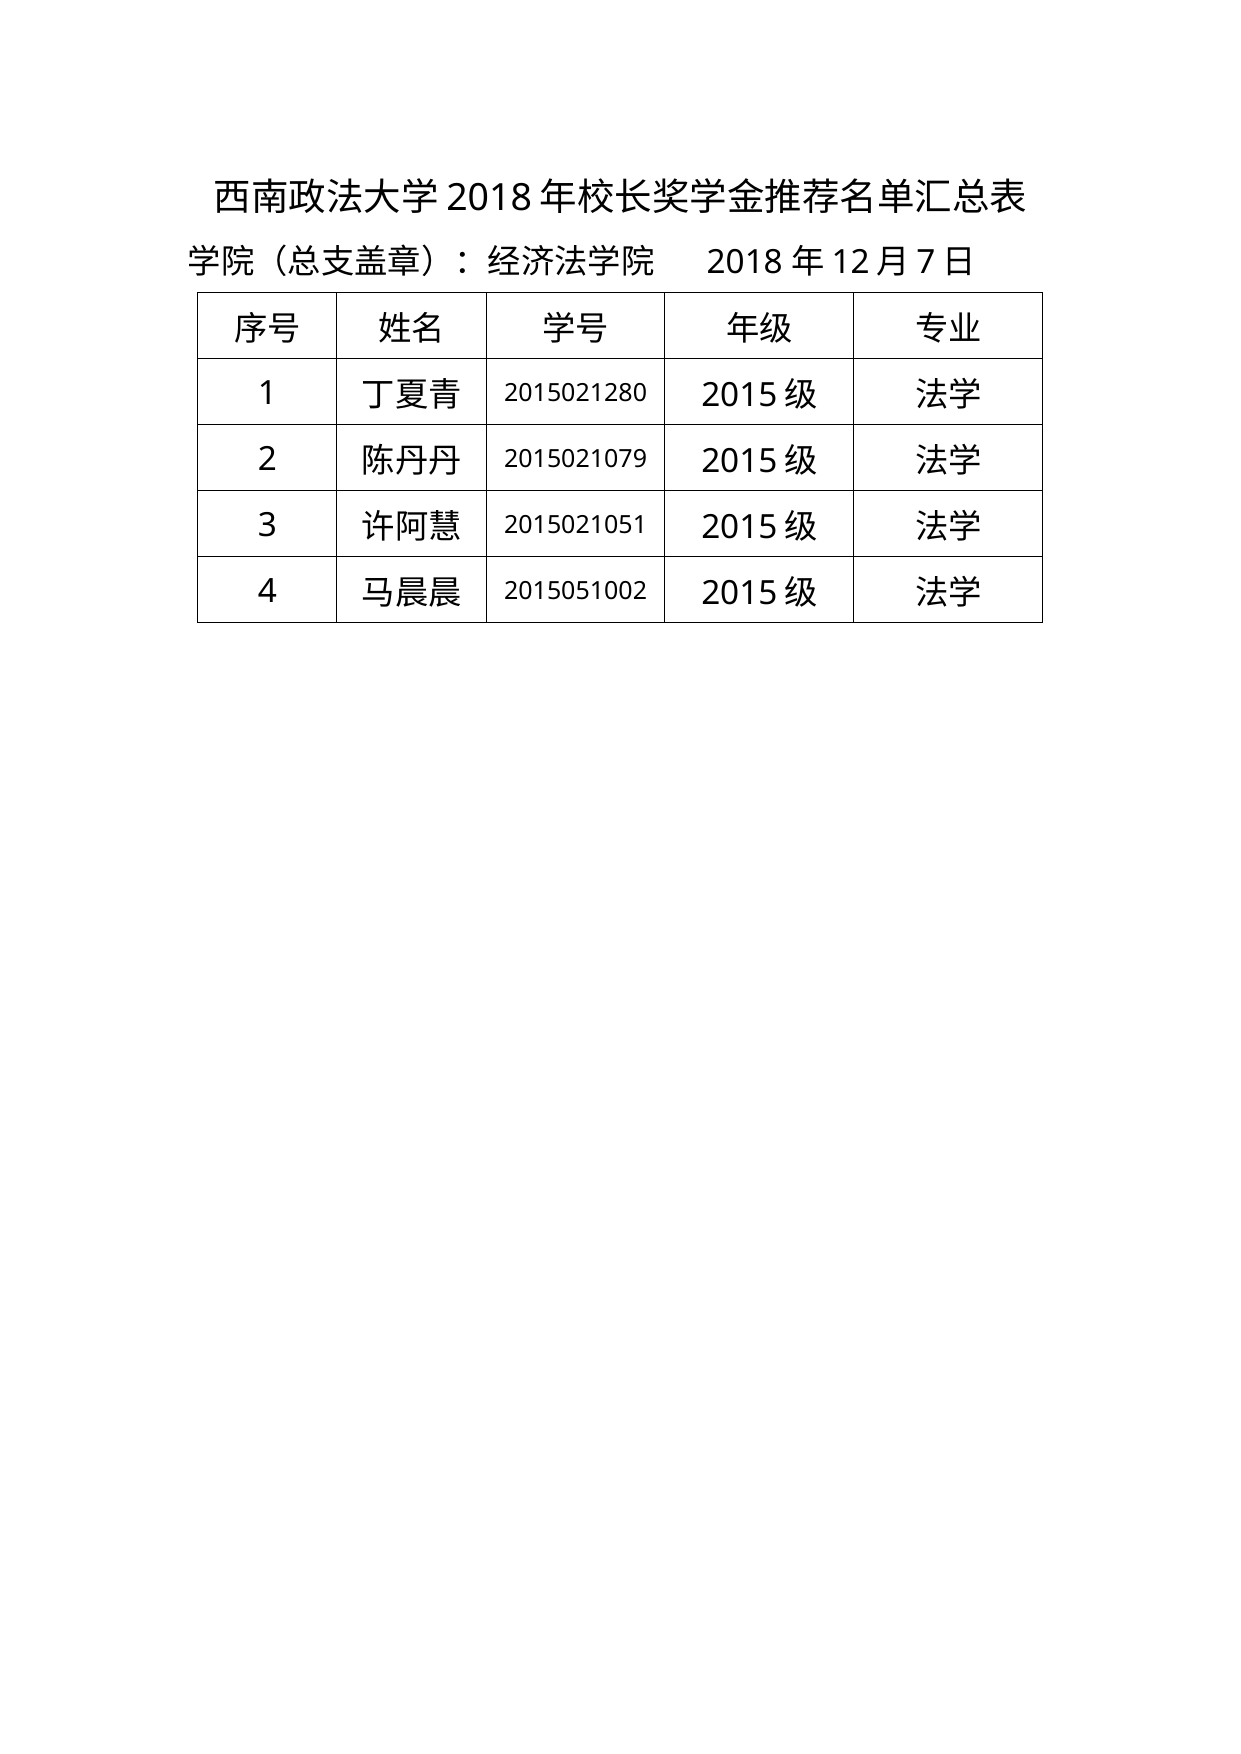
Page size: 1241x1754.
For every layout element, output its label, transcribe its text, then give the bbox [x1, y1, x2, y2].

table_cell 2015级 [665, 425, 853, 490]
table_cell 2015级 [665, 557, 853, 622]
table_cell 2015021079 [487, 425, 664, 490]
table_cell 许阿慧 [337, 491, 486, 556]
table_cell 陈丹丹 [337, 425, 486, 490]
table_cell 法学 [854, 557, 1042, 622]
text 西南政法大学2018年校长奖学金推荐名单汇总表 [187, 162, 1053, 227]
table_cell 法学 [854, 491, 1042, 556]
table_cell 4 [198, 557, 336, 622]
table_header 姓名 [337, 293, 486, 358]
table_cell 2015021280 [487, 359, 664, 424]
table_cell 马晨晨 [337, 557, 486, 622]
table_cell 丁夏青 [337, 359, 486, 424]
table_cell 法学 [854, 425, 1042, 490]
text 学院（总支盖章）：经济法学院 2018 年12月7日 [187, 227, 1053, 292]
table_cell 2 [198, 425, 336, 490]
table_cell 2015021051 [487, 491, 664, 556]
table_cell 3 [198, 491, 336, 556]
table_header 序号 [198, 293, 336, 358]
table_header 专业 [854, 293, 1042, 358]
table_header 年级 [665, 293, 853, 358]
table_cell 1 [198, 359, 336, 424]
table_cell 2015级 [665, 491, 853, 556]
table_cell 2015级 [665, 359, 853, 424]
table_cell 法学 [854, 359, 1042, 424]
table_cell 2015051002 [487, 557, 664, 622]
table_header 学号 [487, 293, 664, 358]
